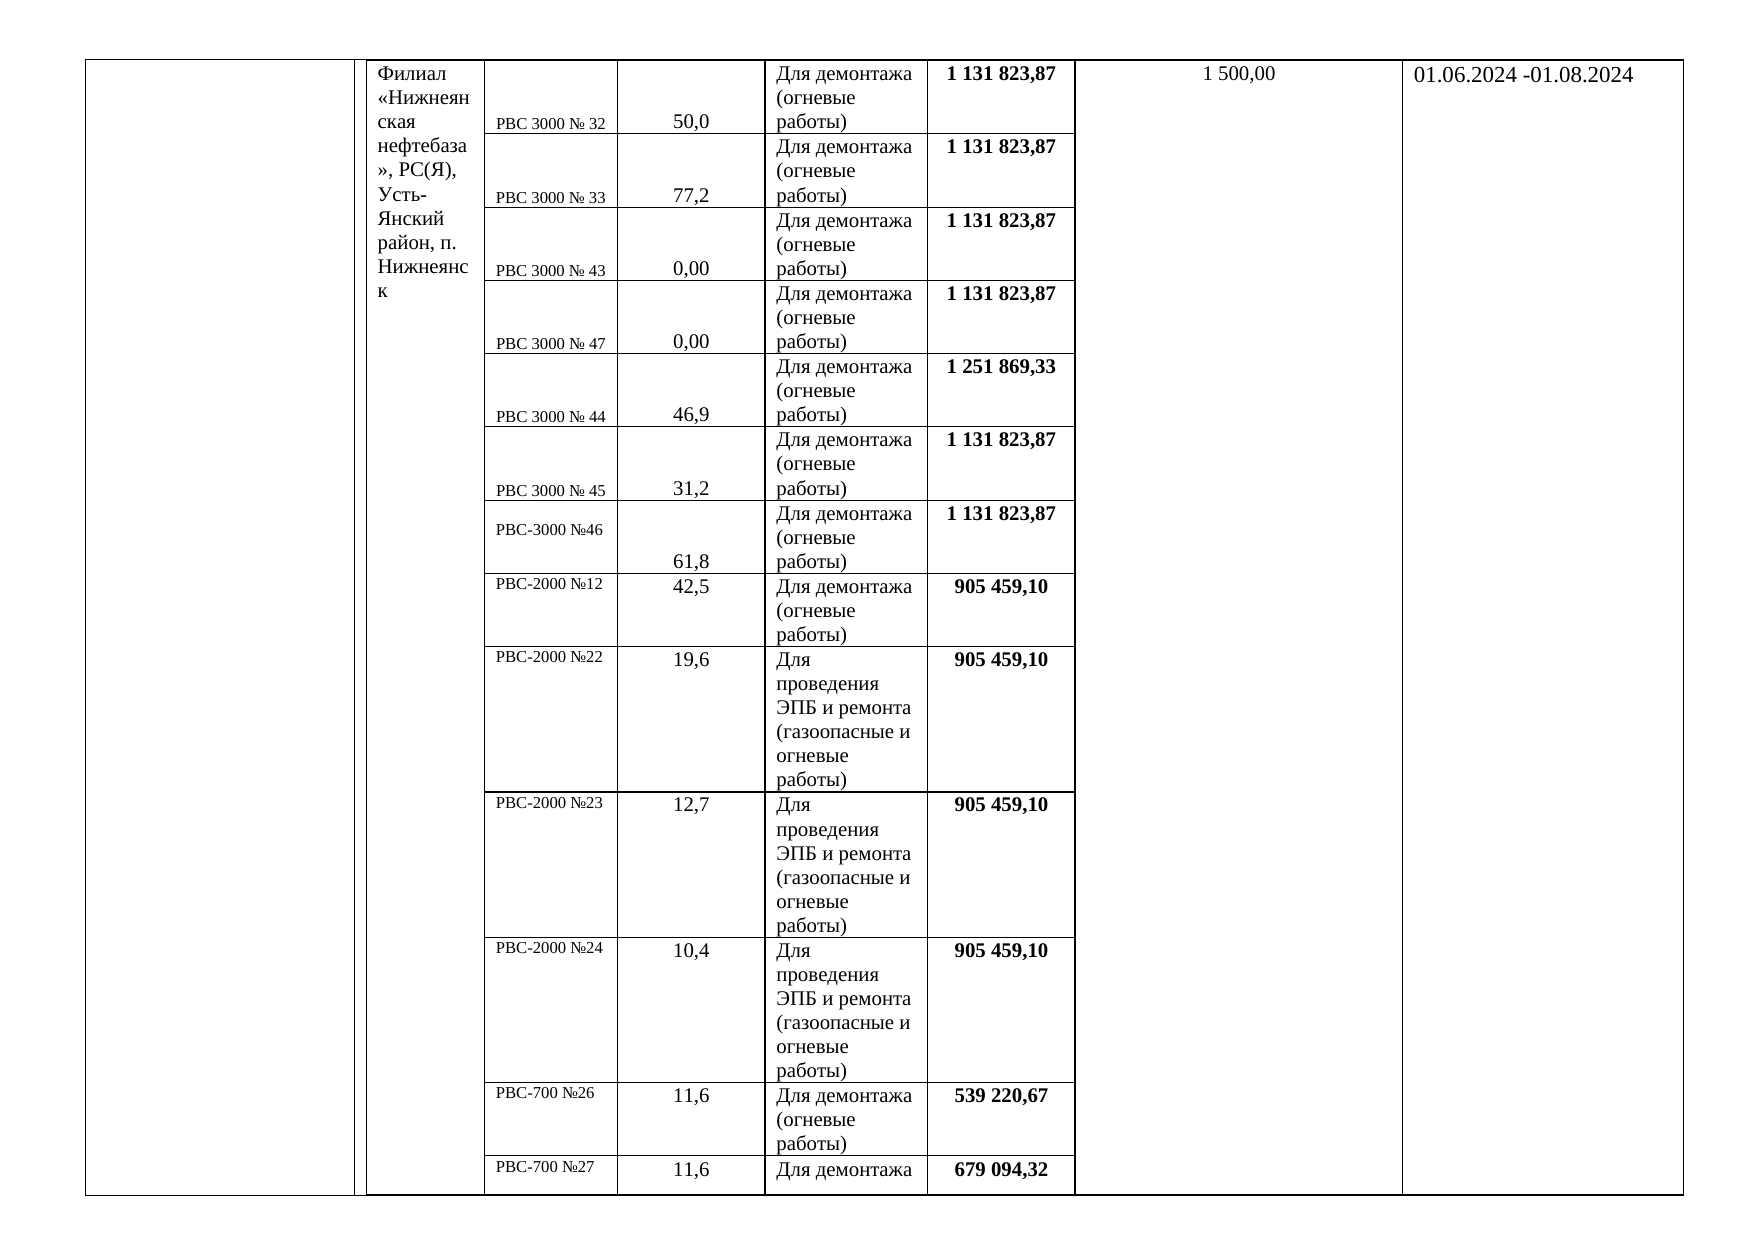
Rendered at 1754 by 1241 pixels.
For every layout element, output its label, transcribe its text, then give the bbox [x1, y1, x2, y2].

table_cell ЛОТ №1 ЛОТ №2 ЛОТ №3 [766, 501, 927, 573]
table_cell ЛОТ №1 ЛОТ №2 ЛОТ №3 [766, 281, 927, 353]
table_cell ЛОТ №1 ЛОТ №2 ЛОТ №3 [618, 574, 764, 646]
table_cell ЛОТ №1 ЛОТ №2 ЛОТ №3 [485, 1156, 617, 1194]
table_cell ЛОТ №1 ЛОТ №2 ЛОТ №3 [618, 1083, 764, 1155]
table_cell ЛОТ №1 ЛОТ №2 ЛОТ №3 [1076, 61, 1402, 1194]
table_cell ЛОТ №1 ЛОТ №2 ЛОТ №3 [766, 793, 927, 937]
table_cell ЛОТ №1 ЛОТ №2 ЛОТ №3 [766, 938, 927, 1082]
table_cell ЛОТ №1 ЛОТ №2 ЛОТ №3 [485, 61, 617, 133]
table_cell ЛОТ №1 ЛОТ №2 ЛОТ №3 [485, 281, 617, 353]
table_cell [86, 60, 354, 1195]
table_cell ЛОТ №1 ЛОТ №2 ЛОТ №3 [618, 61, 764, 133]
table_cell ЛОТ №1 ЛОТ №2 ЛОТ №3 [766, 647, 927, 791]
table_cell ЛОТ №1 ЛОТ №2 ЛОТ №3 [766, 61, 927, 133]
table_cell ЛОТ №1 ЛОТ №2 ЛОТ №3 [928, 61, 1074, 133]
table_cell ЛОТ №1 ЛОТ №2 ЛОТ №3 [618, 134, 764, 207]
table_cell ЛОТ №1 ЛОТ №2 ЛОТ №3 [485, 501, 617, 573]
table_cell ЛОТ №1 ЛОТ №2 ЛОТ №3 [766, 1156, 927, 1194]
table_cell ЛОТ №1 ЛОТ №2 ЛОТ №3 [618, 793, 764, 937]
table_cell ЛОТ №1 ЛОТ №2 ЛОТ №3 [485, 134, 617, 207]
table_cell ЛОТ №1 ЛОТ №2 ЛОТ №3 [766, 574, 927, 646]
table_cell ЛОТ №1 ЛОТ №2 ЛОТ №3 [928, 938, 1074, 1082]
table_cell ЛОТ №1 ЛОТ №2 ЛОТ №3 [618, 647, 764, 791]
table_cell ЛОТ №1 ЛОТ №2 ЛОТ №3 [928, 281, 1074, 353]
table_cell ЛОТ №1 ЛОТ №2 ЛОТ №3 [485, 208, 617, 280]
table_cell ЛОТ №1 ЛОТ №2 ЛОТ №3 [928, 427, 1074, 500]
table_cell ЛОТ №1 ЛОТ №2 ЛОТ №3 [928, 1083, 1074, 1155]
table_cell ЛОТ №1 ЛОТ №2 ЛОТ №3 [618, 427, 764, 500]
table_cell ЛОТ №1 ЛОТ №2 ЛОТ №3 [618, 208, 764, 280]
table_cell ЛОТ №1 ЛОТ №2 ЛОТ №3 [618, 281, 764, 353]
table_cell ЛОТ №1 ЛОТ №2 ЛОТ №3 [485, 1083, 617, 1155]
table_cell ЛОТ №1 ЛОТ №2 ЛОТ №3 [618, 501, 764, 573]
table_cell ЛОТ №1 ЛОТ №2 ЛОТ №3 [485, 647, 617, 791]
table_cell ЛОТ №1 ЛОТ №2 ЛОТ №3 [766, 1083, 927, 1155]
table_cell ЛОТ №1 ЛОТ №2 ЛОТ №3 [766, 427, 927, 500]
table_cell ЛОТ №1 ЛОТ №2 ЛОТ №3 [928, 501, 1074, 573]
table_cell ЛОТ №1 ЛОТ №2 ЛОТ №3 [485, 354, 617, 426]
table_cell ЛОТ №1 ЛОТ №2 ЛОТ №3 [766, 208, 927, 280]
table_cell ЛОТ №1 ЛОТ №2 ЛОТ №3 [485, 793, 617, 937]
table_cell ЛОТ №1 ЛОТ №2 ЛОТ №3 [618, 938, 764, 1082]
table_cell ЛОТ №1 ЛОТ №2 ЛОТ №3 [618, 354, 764, 426]
table_cell ЛОТ №1 ЛОТ №2 ЛОТ №3 [618, 1156, 764, 1194]
table_cell ЛОТ №1 ЛОТ №2 ЛОТ №3 [766, 354, 927, 426]
table_cell ЛОТ №1 ЛОТ №2 ЛОТ №3 [928, 793, 1074, 937]
table_cell ЛОТ №1 ЛОТ №2 ЛОТ №3 [1403, 61, 1683, 1194]
table_cell ЛОТ №1 ЛОТ №2 ЛОТ №3 [485, 574, 617, 646]
table_cell ЛОТ №1 ЛОТ №2 ЛОТ №3 [485, 427, 617, 500]
table_cell ЛОТ №1 ЛОТ №2 ЛОТ №3 [485, 938, 617, 1082]
table_cell ЛОТ №1 ЛОТ №2 ЛОТ №3 [928, 647, 1074, 791]
table_cell ЛОТ №1 ЛОТ №2 ЛОТ №3 [928, 1156, 1074, 1194]
table_cell ЛОТ №1 ЛОТ №2 ЛОТ №3 [928, 354, 1074, 426]
table_cell ЛОТ №1 ЛОТ №2 ЛОТ №3 [928, 208, 1074, 280]
table_cell ЛОТ №1 ЛОТ №2 ЛОТ №3 [367, 61, 484, 1194]
table_cell ЛОТ №1 ЛОТ №2 ЛОТ №3 [928, 574, 1074, 646]
table_cell ЛОТ №1 ЛОТ №2 ЛОТ №3 [928, 134, 1074, 207]
table_cell ЛОТ №1 ЛОТ №2 ЛОТ №3 [766, 134, 927, 207]
